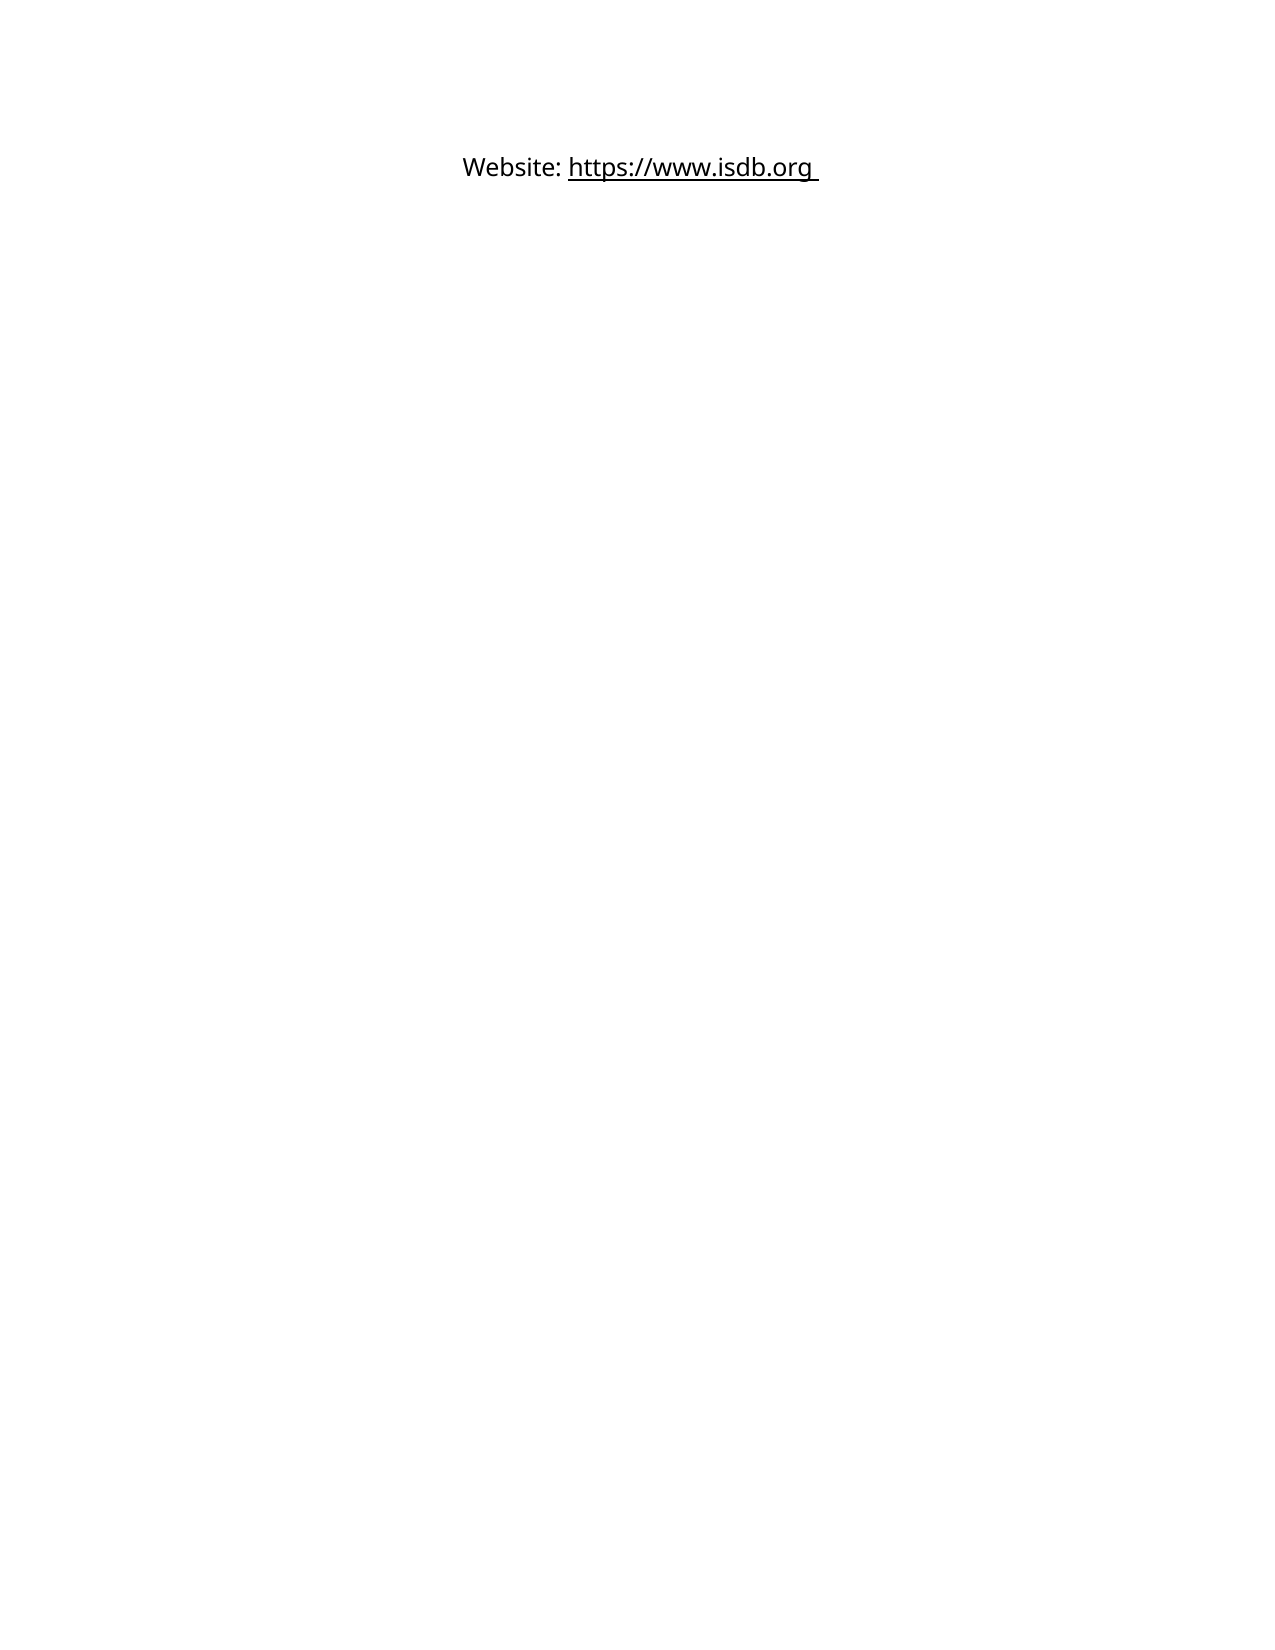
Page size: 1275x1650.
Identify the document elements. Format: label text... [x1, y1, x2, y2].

text Website: https://www.isdb.org [150, 150, 1125, 184]
